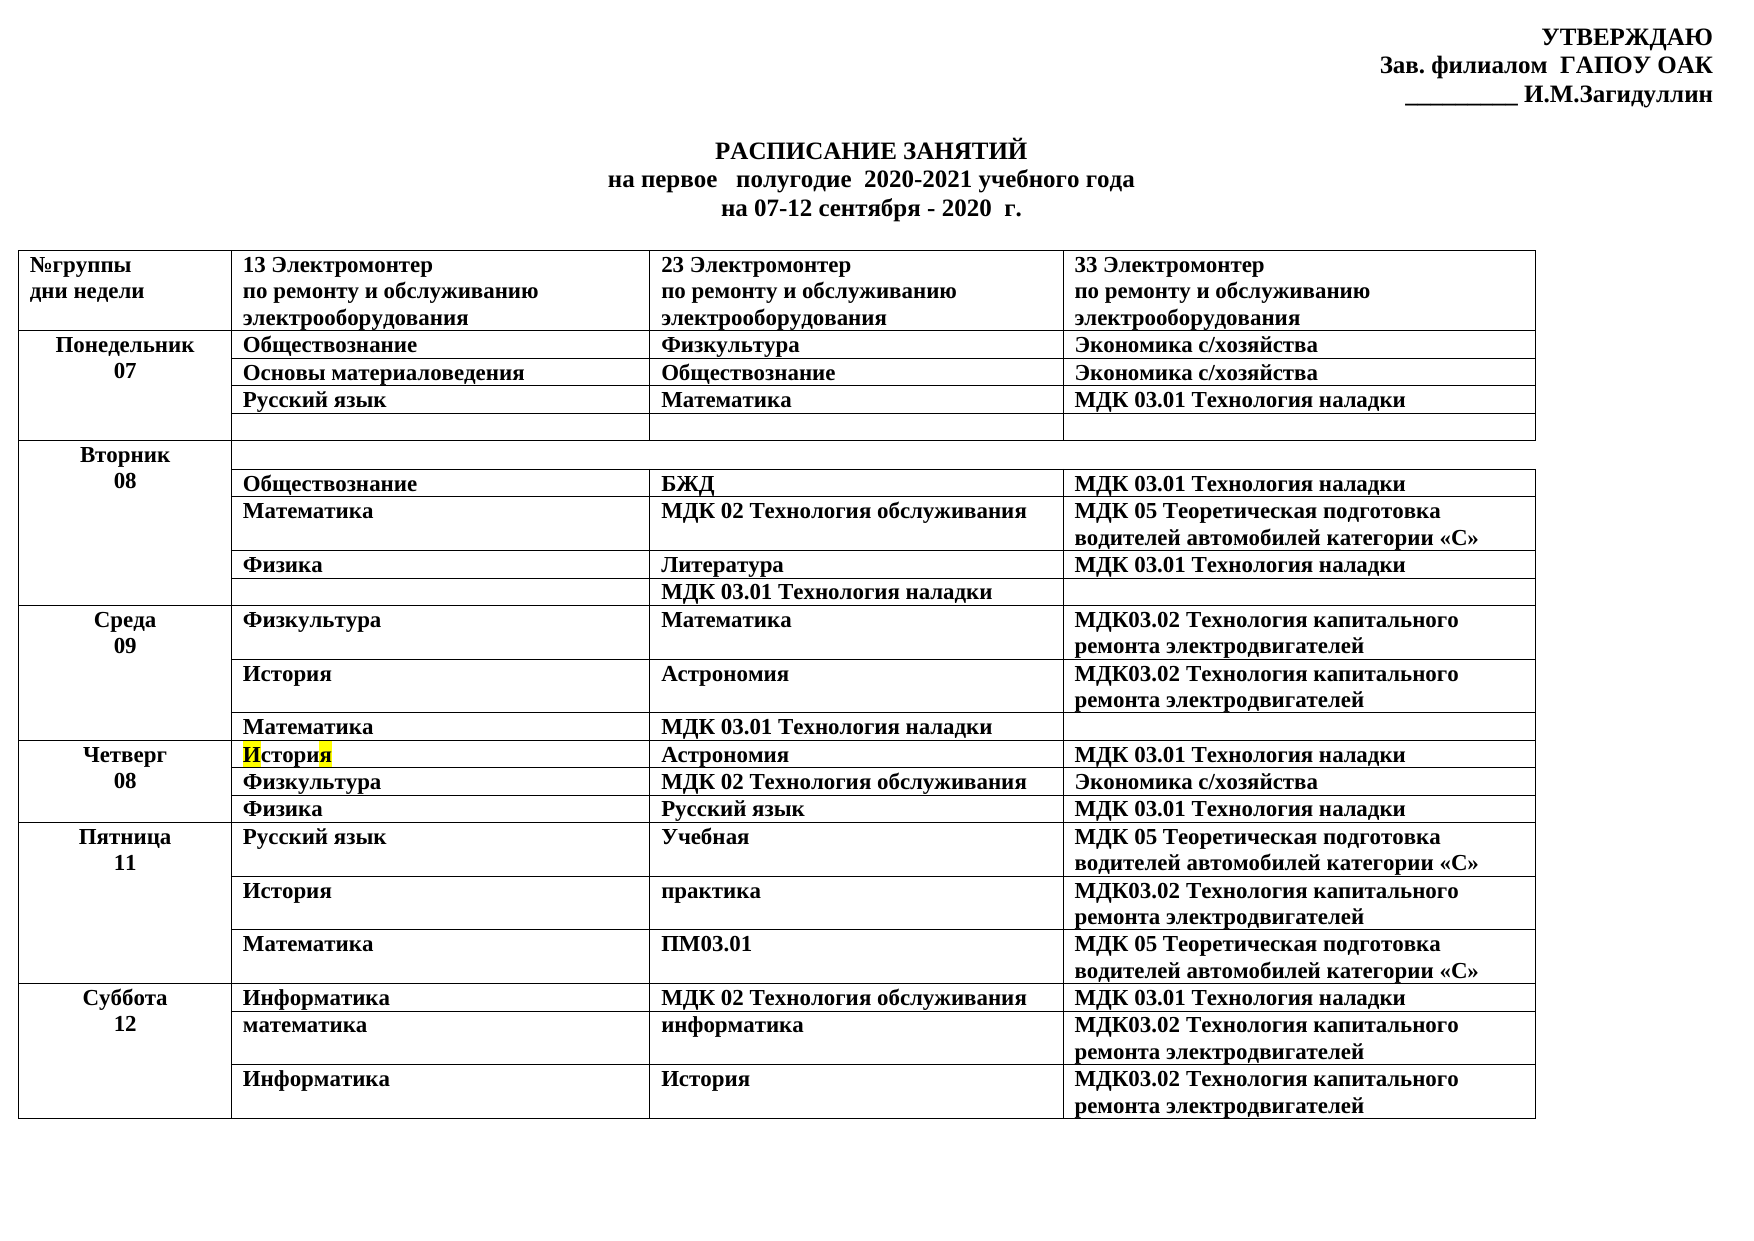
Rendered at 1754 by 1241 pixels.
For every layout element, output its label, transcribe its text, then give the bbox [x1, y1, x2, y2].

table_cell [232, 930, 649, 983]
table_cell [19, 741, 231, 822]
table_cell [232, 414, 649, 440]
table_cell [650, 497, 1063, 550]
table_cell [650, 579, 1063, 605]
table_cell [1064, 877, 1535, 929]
subtitle РАСПИСАНИЕ ЗАНЯТИЙ [29, 136, 1713, 164]
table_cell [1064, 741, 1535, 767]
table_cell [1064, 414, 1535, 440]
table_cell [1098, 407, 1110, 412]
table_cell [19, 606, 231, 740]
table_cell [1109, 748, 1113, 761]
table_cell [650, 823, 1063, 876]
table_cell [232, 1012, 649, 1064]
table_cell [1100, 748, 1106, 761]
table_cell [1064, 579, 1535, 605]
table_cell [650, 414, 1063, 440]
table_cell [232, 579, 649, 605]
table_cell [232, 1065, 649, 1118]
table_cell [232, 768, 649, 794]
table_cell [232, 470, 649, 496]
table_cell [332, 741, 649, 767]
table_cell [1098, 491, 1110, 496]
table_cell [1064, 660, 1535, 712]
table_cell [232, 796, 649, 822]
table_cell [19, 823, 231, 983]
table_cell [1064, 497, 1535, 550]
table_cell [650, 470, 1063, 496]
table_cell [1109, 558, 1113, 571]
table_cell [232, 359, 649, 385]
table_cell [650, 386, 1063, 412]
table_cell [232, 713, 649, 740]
text _________ И.М.Загидуллин [29, 79, 1713, 108]
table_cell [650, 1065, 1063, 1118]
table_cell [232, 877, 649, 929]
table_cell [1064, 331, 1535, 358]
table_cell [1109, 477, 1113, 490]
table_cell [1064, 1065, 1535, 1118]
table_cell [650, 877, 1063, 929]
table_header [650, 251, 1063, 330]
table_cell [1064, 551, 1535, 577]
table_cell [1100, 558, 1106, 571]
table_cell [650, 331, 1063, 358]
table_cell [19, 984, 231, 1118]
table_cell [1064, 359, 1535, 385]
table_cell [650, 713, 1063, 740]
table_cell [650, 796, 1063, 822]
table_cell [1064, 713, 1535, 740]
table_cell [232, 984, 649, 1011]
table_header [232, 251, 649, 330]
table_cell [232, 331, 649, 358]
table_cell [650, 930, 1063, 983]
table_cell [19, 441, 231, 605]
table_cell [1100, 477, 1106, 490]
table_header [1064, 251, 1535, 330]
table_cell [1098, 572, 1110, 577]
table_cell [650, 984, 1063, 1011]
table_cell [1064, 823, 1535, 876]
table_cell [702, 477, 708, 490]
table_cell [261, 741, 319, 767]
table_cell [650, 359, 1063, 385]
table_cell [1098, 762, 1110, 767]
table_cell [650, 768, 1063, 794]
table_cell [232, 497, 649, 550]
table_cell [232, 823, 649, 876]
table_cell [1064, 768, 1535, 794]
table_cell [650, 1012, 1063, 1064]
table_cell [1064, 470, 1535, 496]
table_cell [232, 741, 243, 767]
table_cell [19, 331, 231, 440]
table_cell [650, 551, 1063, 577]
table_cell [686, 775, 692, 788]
text на первое полугодие 2020-2021 учебного года [29, 164, 1713, 193]
text УТВЕРЖДАЮ Зав. филиалом ГАПОУ ОАК [29, 22, 1713, 79]
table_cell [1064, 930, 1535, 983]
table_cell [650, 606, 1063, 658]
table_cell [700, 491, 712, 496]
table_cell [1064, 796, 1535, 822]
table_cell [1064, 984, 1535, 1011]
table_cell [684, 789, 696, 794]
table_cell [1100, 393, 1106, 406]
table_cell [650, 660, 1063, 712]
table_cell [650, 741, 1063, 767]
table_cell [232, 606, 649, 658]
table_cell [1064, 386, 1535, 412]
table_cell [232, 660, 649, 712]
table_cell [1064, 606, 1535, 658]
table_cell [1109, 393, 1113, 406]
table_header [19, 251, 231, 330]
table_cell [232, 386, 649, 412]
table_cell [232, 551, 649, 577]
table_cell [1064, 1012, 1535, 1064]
text на 07-12 сентября - 2020 г. [29, 193, 1713, 222]
